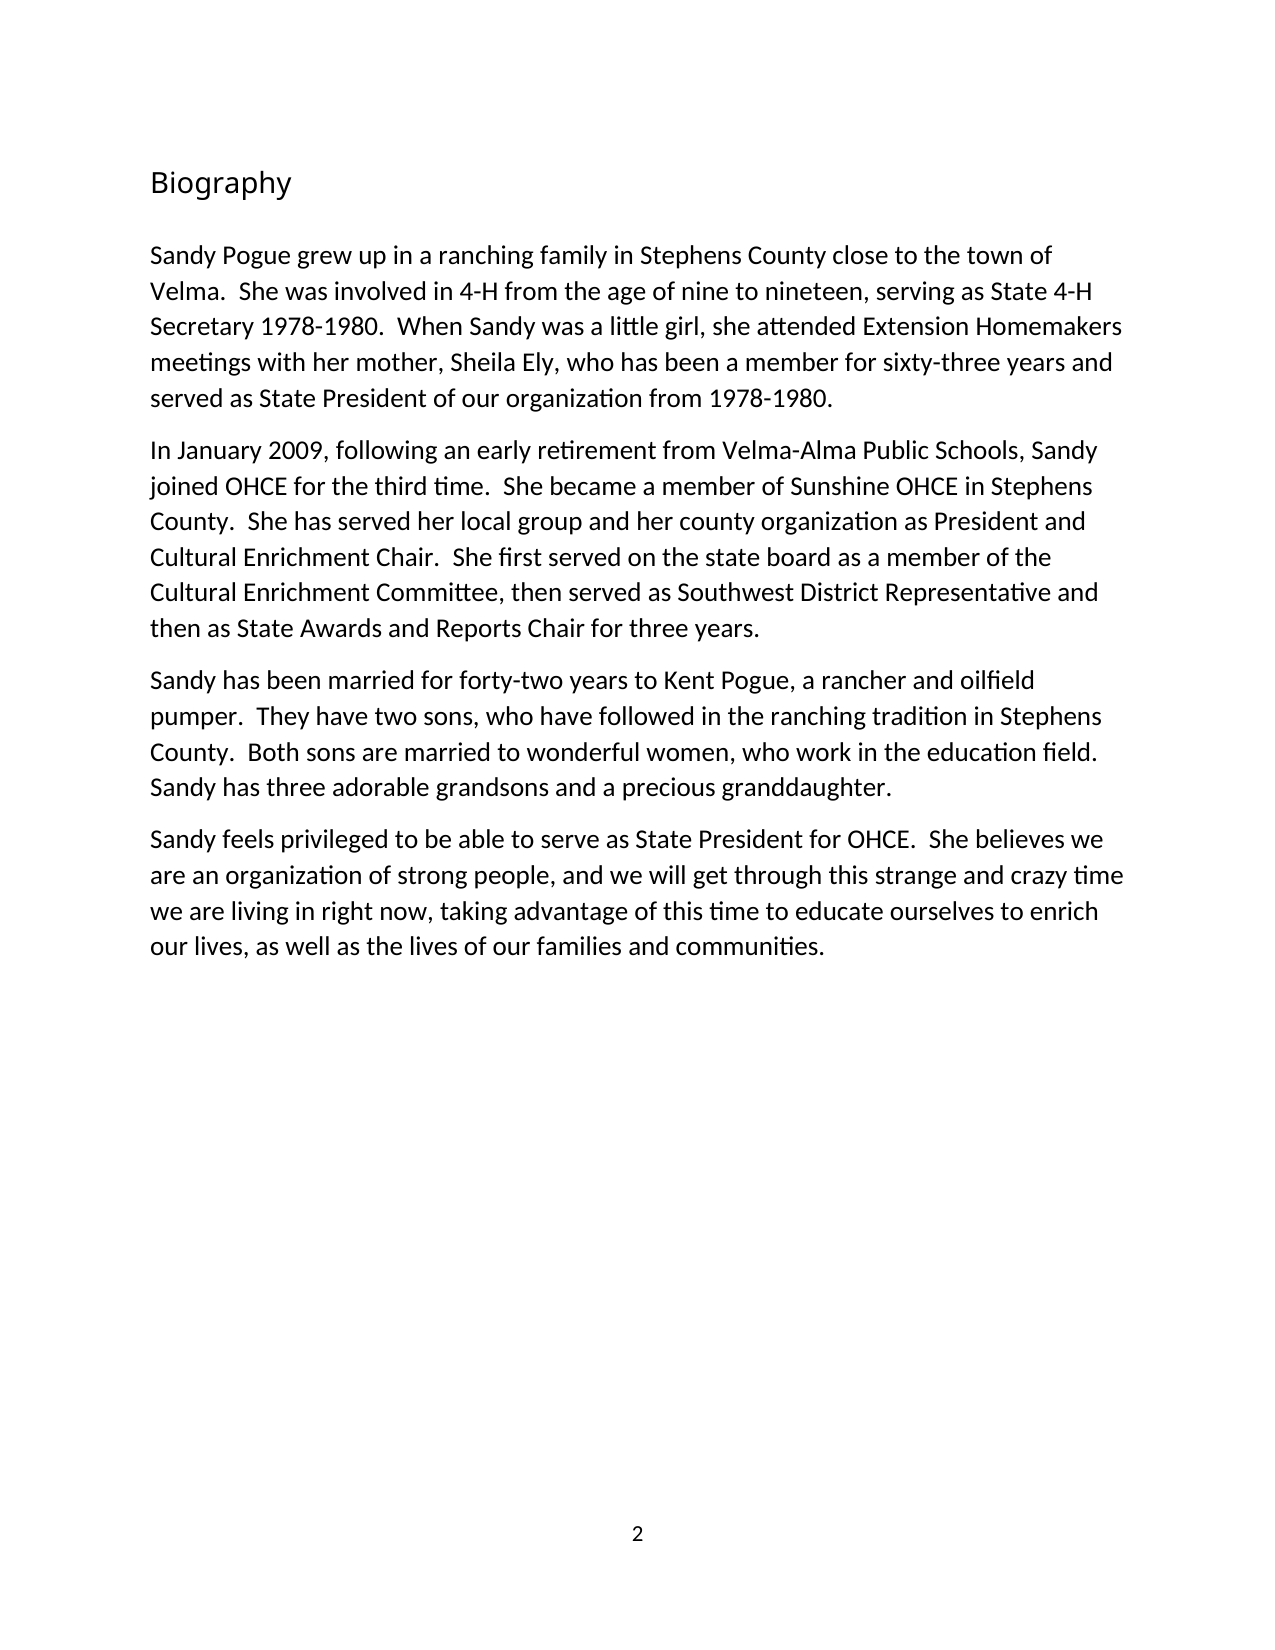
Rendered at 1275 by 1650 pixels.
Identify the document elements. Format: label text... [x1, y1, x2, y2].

text In January 2009, following an early retirement from Velma-Alma Public Schools, Sandy joined OHCE for the third time. She became a member of Sunshine OHCE in Stephens County. She has served her local group and her county organization as President and Cultural Enrichment Chair. She first served on the state board as a member of the Cultural Enrichment Committee, then served as Southwest District Representative and then as State Awards and Reports Chair for three years. [150, 433, 1125, 644]
text Sandy Pogue grew up in a ranching family in Stephens County close to the town of Velma. She was involved in 4-H from the age of nine to nineteen, serving as State 4-H Secretary 1978-1980. When Sandy was a little girl, she attended Extension Homemakers meetings with her mother, Sheila Ely, who has been a member for sixty-three years and served as State President of our organization from 1978-1980. [150, 238, 1125, 414]
subtitle Biography [150, 162, 1125, 202]
text Sandy feels privileged to be able to serve as State President for OHCE. She believes we are an organization of strong people, and we will get through this strange and crazy time we are living in right now, taking advantage of this time to educate ourselves to enrich our lives, as well as the lives of our families and communities. [150, 823, 1125, 963]
text Sandy has been married for forty-two years to Kent Pogue, a rancher and oilfield pumper. They have two sons, who have followed in the ranching tradition in Stephens County. Both sons are married to wonderful women, who work in the education field. Sandy has three adorable grandsons and a precious granddaughter. [150, 663, 1125, 803]
